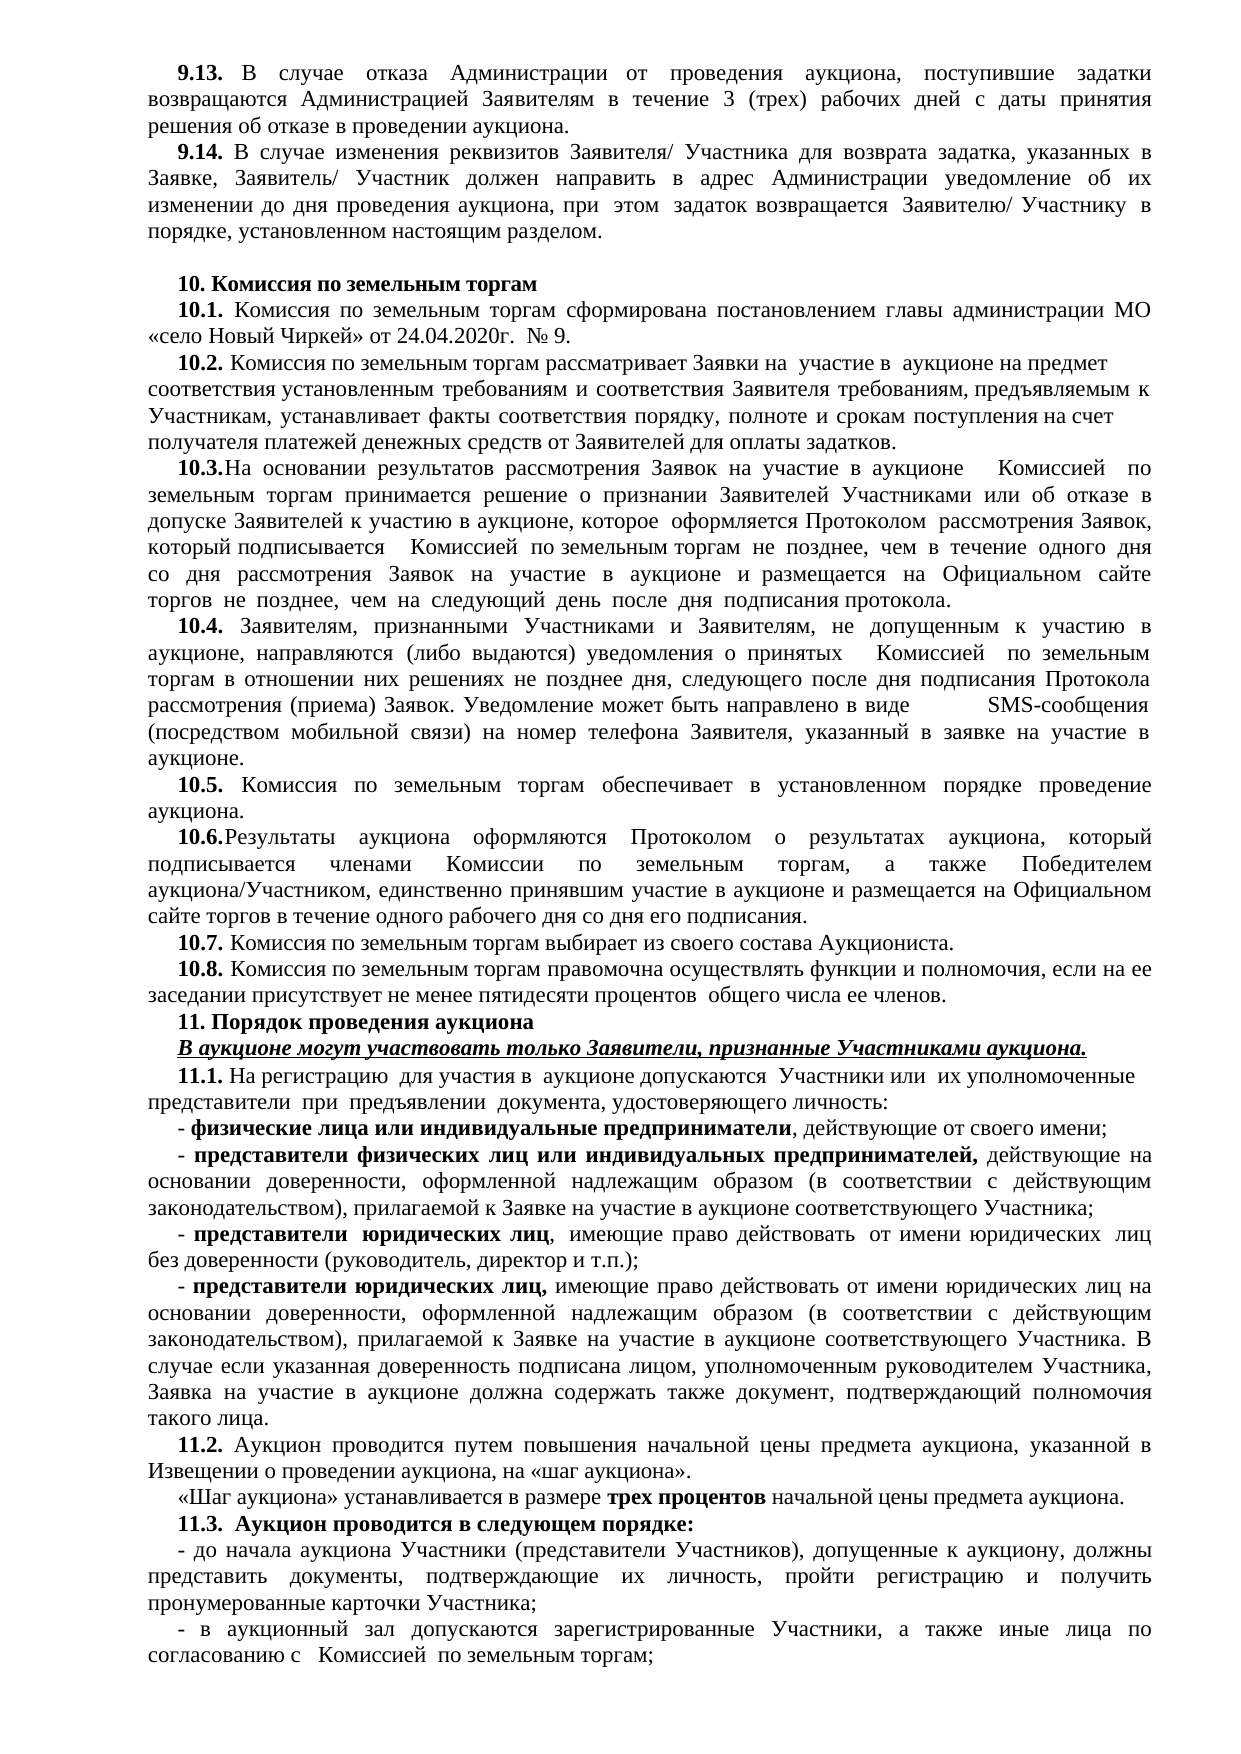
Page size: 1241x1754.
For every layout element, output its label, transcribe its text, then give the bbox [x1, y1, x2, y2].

text 10.4. Заявителям, признанными Участниками и Заявителям, не допущенным к участию в аукционе, направляются (либо выдаются) уведомления о принятых Комиссией по земельным торгам в отношении них решениях не позднее дня, следующего после дня подписания Протокола рассмотрения (приема) Заявок. Уведомление может быть направлено в виде SMS-сообщения (посредством мобильной связи) на номер телефона Заявителя, указанный в заявке на участие в аукционе. [148, 612, 1152, 771]
text - представители физических лиц или индивидуальных предпринимателей, действующие на основании доверенности, оформленной надлежащим образом (в соответствии с действующим законодательством), прилагаемой к Заявке на участие в аукционе соответствующего Участника; [148, 1141, 1152, 1220]
text 9.13. В случае отказа Администрации от проведения аукциона, поступившие задатки возвращаются Администрацией Заявителям в течение 3 (трех) рабочих дней с даты принятия решения об отказе в проведении аукциона. [148, 59, 1152, 138]
text 10.1. Комиссия по земельным торгам сформирована постановлением главы администрации МО «село Новый Чиркей» от 24.04.2020г. № 9. [148, 296, 1152, 349]
text 11. Порядок проведения аукциона [148, 1008, 1152, 1034]
text - представители юридических лиц, имеющие право действовать от имени юридических лиц на основании доверенности, оформленной надлежащим образом (в соответствии с действующим законодательством), прилагаемой к Заявке на участие в аукционе соответствующего Участника. В случае если указанная доверенность подписана лицом, уполномоченным руководителем Участника, Заявка на участие в аукционе должна содержать также документ, подтверждающий полномочия такого лица. [148, 1273, 1152, 1431]
text - представители юридических лиц, имеющие право действовать от имени юридических лиц без доверенности (руководитель, директор и т.п.); [148, 1220, 1152, 1273]
text В аукционе могут участвовать только Заявители, признанные Участниками аукциона. [148, 1034, 1152, 1061]
text - физические лица или индивидуальные предприниматели, действующие от своего имени; [148, 1114, 1152, 1141]
text 10.3.На основании результатов рассмотрения Заявок на участие в аукционе Комиссией по земельным торгам принимается решение о признании Заявителей Участниками или об отказе в допуске Заявителей к участию в аукционе, которое оформляется Протоколом рассмотрения Заявок, который подписывается Комиссией по земельным торгам не позднее, чем в течение одного дня со дня рассмотрения Заявок на участие в аукционе и размещается на Официальном сайте торгов не позднее, чем на следующий день после дня подписания протокола. [148, 454, 1152, 612]
text 11.3. Аукцион проводится в следующем порядке: [148, 1510, 1152, 1536]
text 10.5. Комиссия по земельным торгам обеспечивает в установленном порядке проведение аукциона. [148, 771, 1152, 823]
text 10.7. Комиссия по земельным торгам выбирает из своего состава Аукциониста. [148, 929, 1152, 955]
text 10.6.Результаты аукциона оформляются Протоколом о результатах аукциона, который подписывается членами Комиссии по земельным торгам, а также Победителем аукциона/Участником, единственно принявшим участие в аукционе и размещается на Официальном сайте торгов в течение одного рабочего дня со дня его подписания. [148, 823, 1152, 929]
text 10. Комиссия по земельным торгам [148, 270, 1152, 296]
text - до начала аукциона Участники (представители Участников), допущенные к аукциону, должны представить документы, подтверждающие их личность, пройти регистрацию и получить пронумерованные карточки Участника; [148, 1536, 1152, 1615]
text 11.2. Аукцион проводится путем повышения начальной цены предмета аукциона, указанной в Извещении о проведении аукциона, на «шаг аукциона». [148, 1431, 1152, 1483]
text «Шаг аукциона» устанавливается в размере трех процентов начальной цены предмета аукциона. [148, 1483, 1152, 1510]
text 10.2. Комиссия по земельным торгам рассматривает Заявки на участие в аукционе на предмет соответствия установленным требованиям и соответствия Заявителя требованиям, предъявляемым к Участникам, устанавливает факты соответствия порядку, полноте и срокам поступления на счет получателя платежей денежных средств от Заявителей для оплаты задатков. [148, 349, 1152, 454]
text - в аукционный зал допускаются зарегистрированные Участники, а также иные лица по согласованию с Комиссией по земельным торгам; [148, 1615, 1152, 1668]
text 10.8. Комиссия по земельным торгам правомочна осуществлять функции и полномочия, если на ее заседании присутствует не менее пятидесяти процентов общего числа ее членов. [148, 955, 1152, 1008]
text 9.14. В случае изменения реквизитов Заявителя/ Участника для возврата задатка, указанных в Заявке, Заявитель/ Участник должен направить в адрес Администрации уведомление об их изменении до дня проведения аукциона, при этом задаток возвращается Заявителю/ Участнику в порядке, установленном настоящим разделом. [148, 138, 1152, 243]
text 11.1. На регистрацию для участия в аукционе допускаются Участники или их уполномоченные представители при предъявлении документа, удостоверяющего личность: [148, 1061, 1152, 1114]
